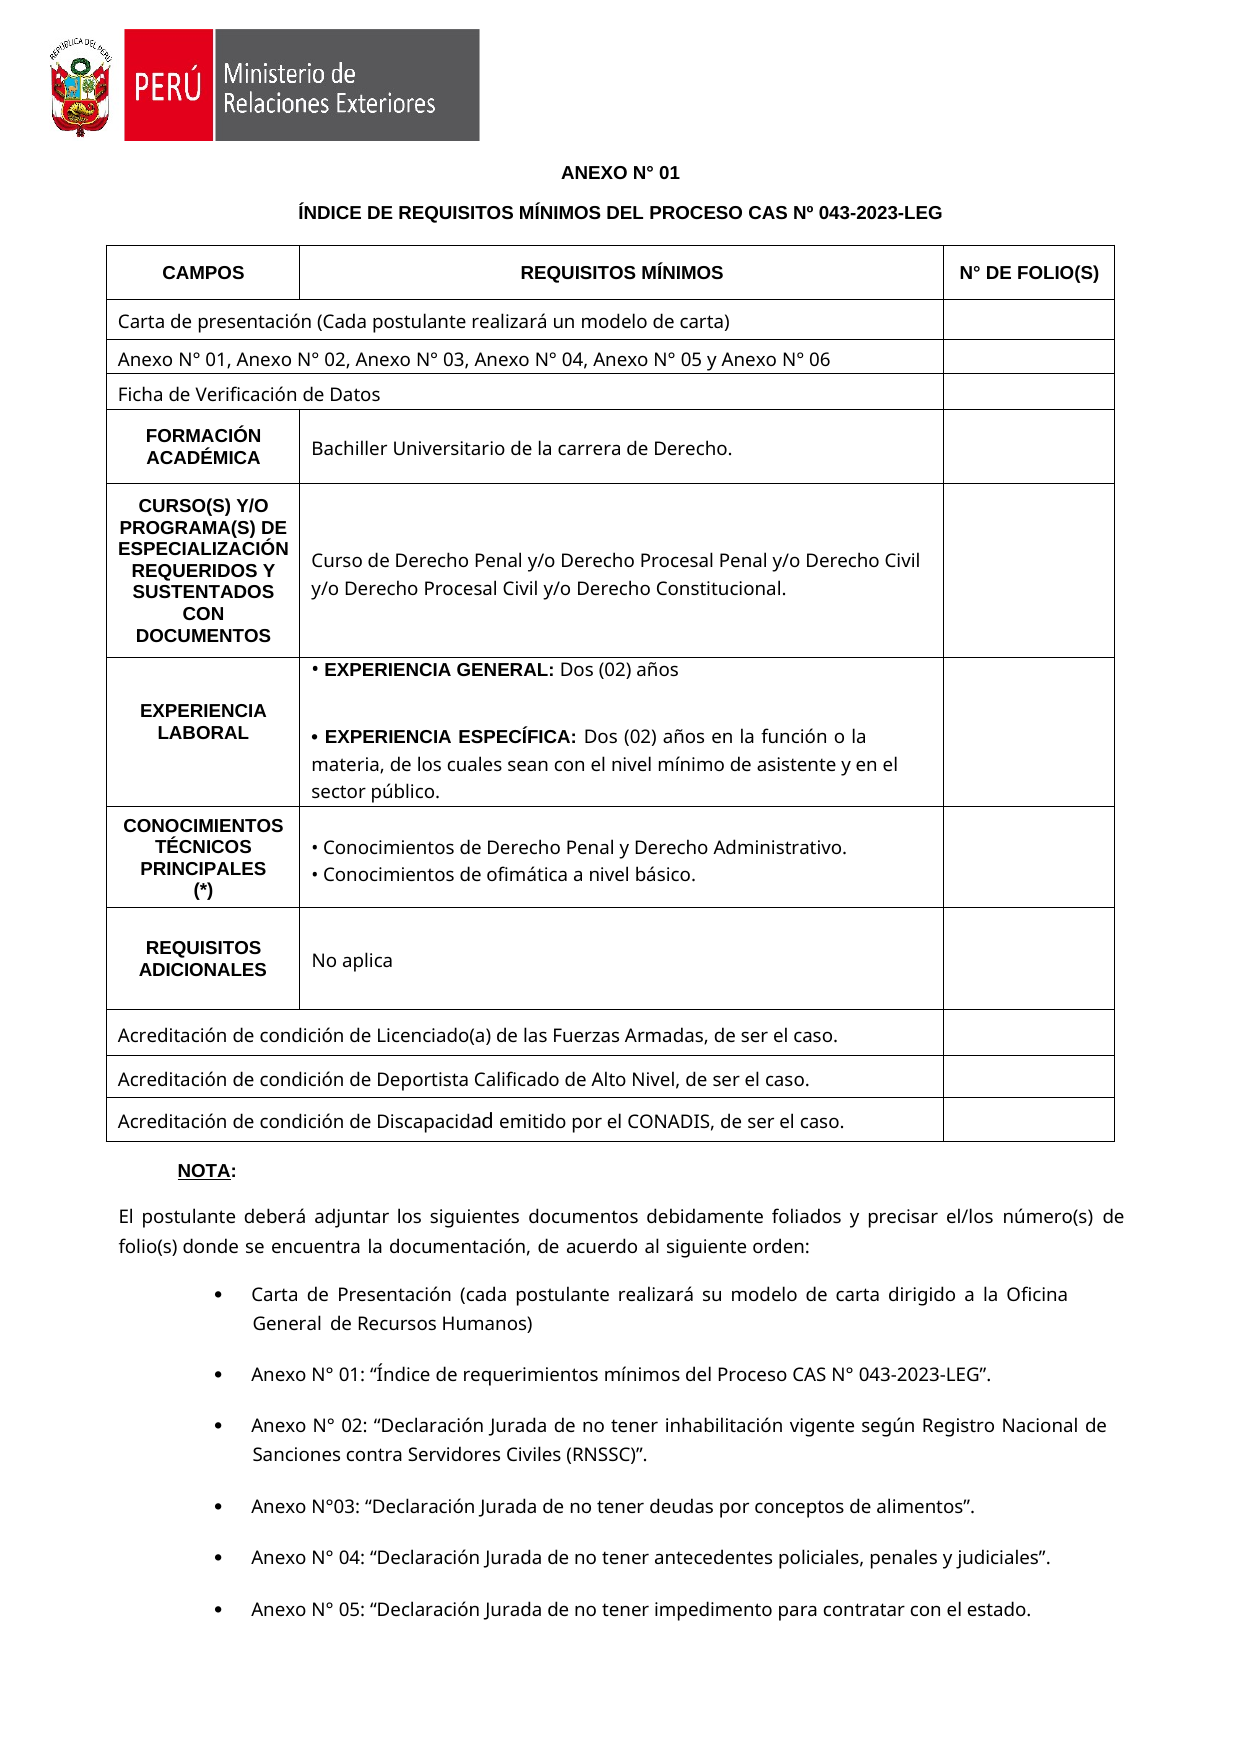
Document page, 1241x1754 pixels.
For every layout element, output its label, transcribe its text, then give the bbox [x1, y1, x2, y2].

table_cell [944, 807, 1114, 907]
table_cell Acreditación de condición de Discapacidad emitido por el CONADIS, de ser el caso. [107, 1098, 943, 1141]
table_cell EXPERIENCIA LABORAL [107, 658, 299, 806]
table_cell EXPERIENCIA GENERAL: Dos (02) años EXPERIENCIA ESPECÍFICA: Dos (02) años en la función o la materia, de los cuales sean con el nivel mínimo de asistente y en el sector público. [300, 658, 943, 806]
table_cell [944, 1056, 1114, 1097]
table_cell [944, 340, 1114, 373]
table_cell [944, 300, 1114, 338]
table_cell Ficha de Verificación de Datos [107, 374, 943, 408]
table_cell Bachiller Universitario de la carrera de Derecho. [300, 410, 943, 483]
table_cell Acreditación de condición de Licenciado(a) de las Fuerzas Armadas, de ser el caso. [107, 1010, 943, 1055]
list Anexo N° 04: “Declaración Jurada de no tener antecedentes policiales, penales y judiciales”. [215, 1544, 1178, 1570]
table_cell Conocimientos de Derecho Penal y Derecho Administrativo. Conocimientos de ofimática a nivel básico. [300, 807, 943, 907]
list Carta de Presentación (cada postulante realizará su modelo de carta dirigido a la Oficina General de Recursos Humanos) [215, 1281, 1137, 1335]
list Anexo N°03: “Declaración Jurada de no tener deudas por conceptos de alimentos”. [215, 1493, 1178, 1518]
table_cell REQUISITOS ADICIONALES [107, 908, 299, 1008]
list Anexo N° 05: “Declaración Jurada de no tener impedimento para contratar con el estado. [215, 1596, 1178, 1621]
table_cell CURSO(S) Y/O PROGRAMA(S) DE ESPECIALIZACIÓN REQUERIDOS Y SUSTENTADOS CON DOCUMENTOS [107, 484, 299, 657]
table_cell [944, 1010, 1114, 1055]
table_cell [944, 908, 1114, 1008]
table_cell Acreditación de condición de Deportista Calificado de Alto Nivel, de ser el caso. [107, 1056, 943, 1097]
table_cell Carta de presentación (Cada postulante realizará un modelo de carta) [107, 300, 943, 338]
text El postulante deberá adjuntar los siguientes documentos debidamente foliados y precisar el/los número(s) de folio(s) donde se encuentra la documentación, de acuerdo al siguiente orden: [118, 1204, 1178, 1259]
table_cell [944, 410, 1114, 483]
list Anexo N° 02: “Declaración Jurada de no tener inhabilitación vigente según Registro Nacional de Sanciones contra Servidores Civiles (RNSSC)”. [215, 1413, 1137, 1467]
table_cell [944, 484, 1114, 657]
table_cell CONOCIMIENTOS TÉCNICOS PRINCIPALES (*) [107, 807, 299, 907]
table_cell [944, 374, 1114, 408]
table_cell [944, 658, 1114, 806]
subtitle NOTA: [177, 1160, 1178, 1182]
table_header REQUISITOS MÍNIMOS [300, 246, 943, 298]
table_cell [944, 1098, 1114, 1141]
table_header CAMPOS [107, 246, 299, 298]
text ÍNDICE DE REQUISITOS MÍNIMOS DEL PROCESO CAS Nº 043-2023-LEG [296, 201, 944, 223]
table_header N° DE FOLIO(S) [944, 246, 1114, 298]
table_cell Curso de Derecho Penal y/o Derecho Procesal Penal y/o Derecho Civil y/o Derecho Procesal Civil y/o Derecho Constitucional. [300, 484, 943, 657]
table_cell Anexo N° 01, Anexo N° 02, Anexo N° 03, Anexo N° 04, Anexo N° 05 y Anexo N° 06 [107, 340, 943, 373]
table_cell No aplica [300, 908, 943, 1008]
table_cell FORMACIÓN ACADÉMICA [107, 410, 299, 483]
picture [49, 29, 480, 141]
subtitle ANEXO N° 01 [296, 162, 944, 183]
list Anexo N° 01: “Índice de requerimientos mínimos del Proceso CAS N° 043-2023-LEG”. [215, 1362, 1178, 1387]
